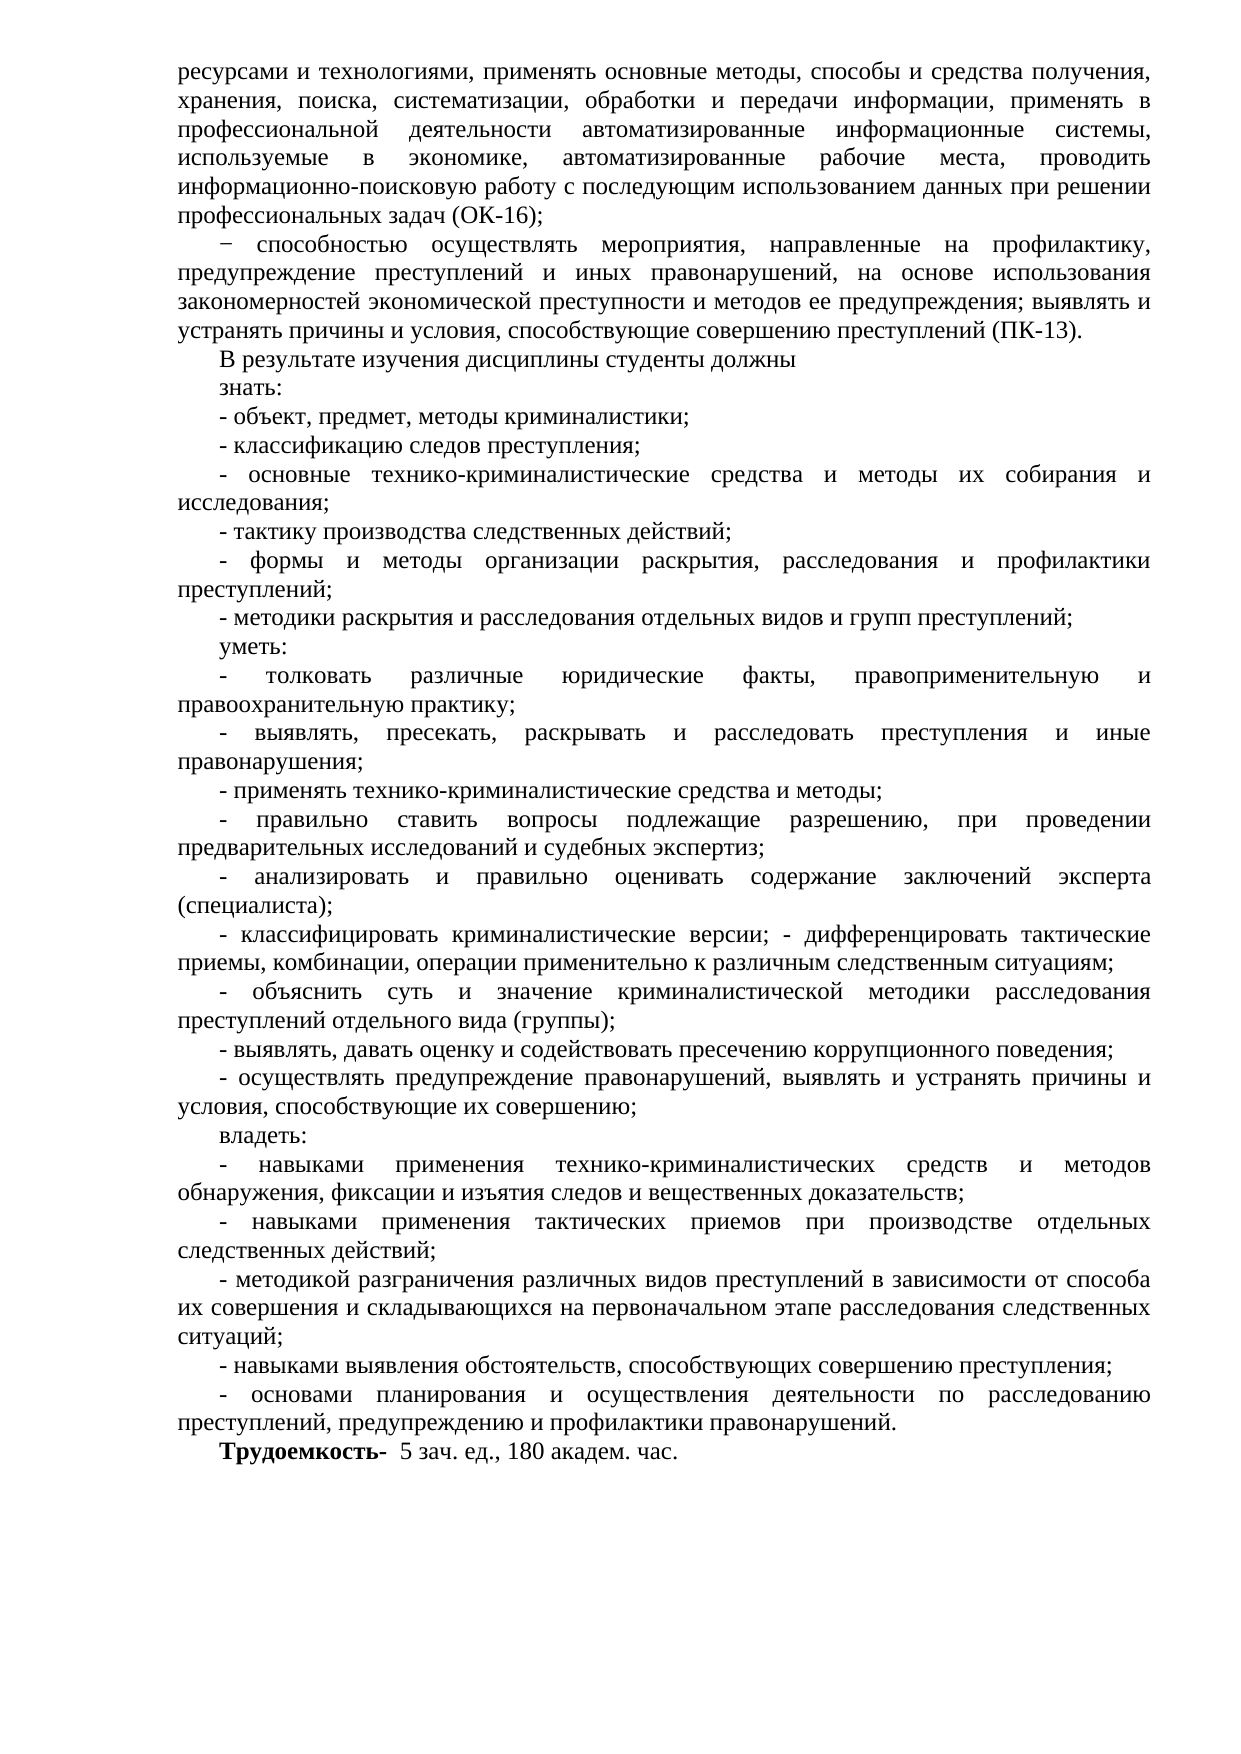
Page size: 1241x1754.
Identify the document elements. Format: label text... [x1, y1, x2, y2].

text - основами планирования и осуществления деятельности по расследованию преступлений, предупреждению и профилактики правонарушений. [177, 1379, 1152, 1436]
text - применять технико-криминалистические средства и методы; [177, 775, 1152, 804]
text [177, 56, 1152, 229]
text знать: [177, 372, 1152, 401]
text - выявлять, давать оценку и содействовать пресечению коррупционного поведения; [177, 1034, 1152, 1062]
text - навыками применения технико-криминалистических средств и методов обнаружения, фиксации и изъятия следов и вещественных доказательств; [177, 1149, 1152, 1206]
text - объяснить суть и значение криминалистической методики расследования преступлений отдельного вида (группы); [177, 976, 1152, 1034]
text - классифицировать криминалистические версии; - дифференцировать тактические приемы, комбинации, операции применительно к различным следственным ситуациям; [177, 919, 1152, 976]
text уметь: [177, 631, 1152, 660]
text В результате изучения дисциплины студенты должны [177, 344, 1152, 372]
text - методикой разграничения различных видов преступлений в зависимости от способа их совершения и складывающихся на первоначальном этапе расследования следственных ситуаций; [177, 1264, 1152, 1350]
text Трудоемкость- 5 зач. ед., 180 академ. час. [177, 1436, 1152, 1465]
text - выявлять, пресекать, раскрывать и расследовать преступления и иные правонарушения; [177, 717, 1152, 775]
text - методики раскрытия и расследования отдельных видов и групп преступлений; [177, 602, 1152, 631]
text - правильно ставить вопросы подлежащие разрешению, при проведении предварительных исследований и судебных экспертиз; [177, 804, 1152, 861]
text - объект, предмет, методы криминалистики; [177, 401, 1152, 430]
text - формы и методы организации раскрытия, расследования и профилактики преступлений; [177, 545, 1152, 602]
text - тактику производства следственных действий; [177, 516, 1152, 545]
text − способностью осуществлять мероприятия, направленные на профилактику, предупреждение преступлений и иных правонарушений, на основе использования закономерностей экономической преступности и методов ее предупреждения; выявлять и устранять причины и условия, способствующие совершению преступлений (ПК-13). [177, 229, 1152, 344]
text - классификацию следов преступления; [177, 430, 1152, 459]
text - осуществлять предупреждение правонарушений, выявлять и устранять причины и условия, способствующие их совершению; [177, 1062, 1152, 1120]
text владеть: [177, 1120, 1152, 1149]
text - основные технико-криминалистические средства и методы их собирания и исследования; [177, 459, 1152, 516]
text - навыками применения тактических приемов при производстве отдельных следственных действий; [177, 1206, 1152, 1264]
text - толковать различные юридические факты, правоприменительную и правоохранительную практику; [177, 660, 1152, 717]
text - анализировать и правильно оценивать содержание заключений эксперта (специалиста); [177, 861, 1152, 919]
text - навыками выявления обстоятельств, способствующих совершению преступления; [177, 1350, 1152, 1379]
